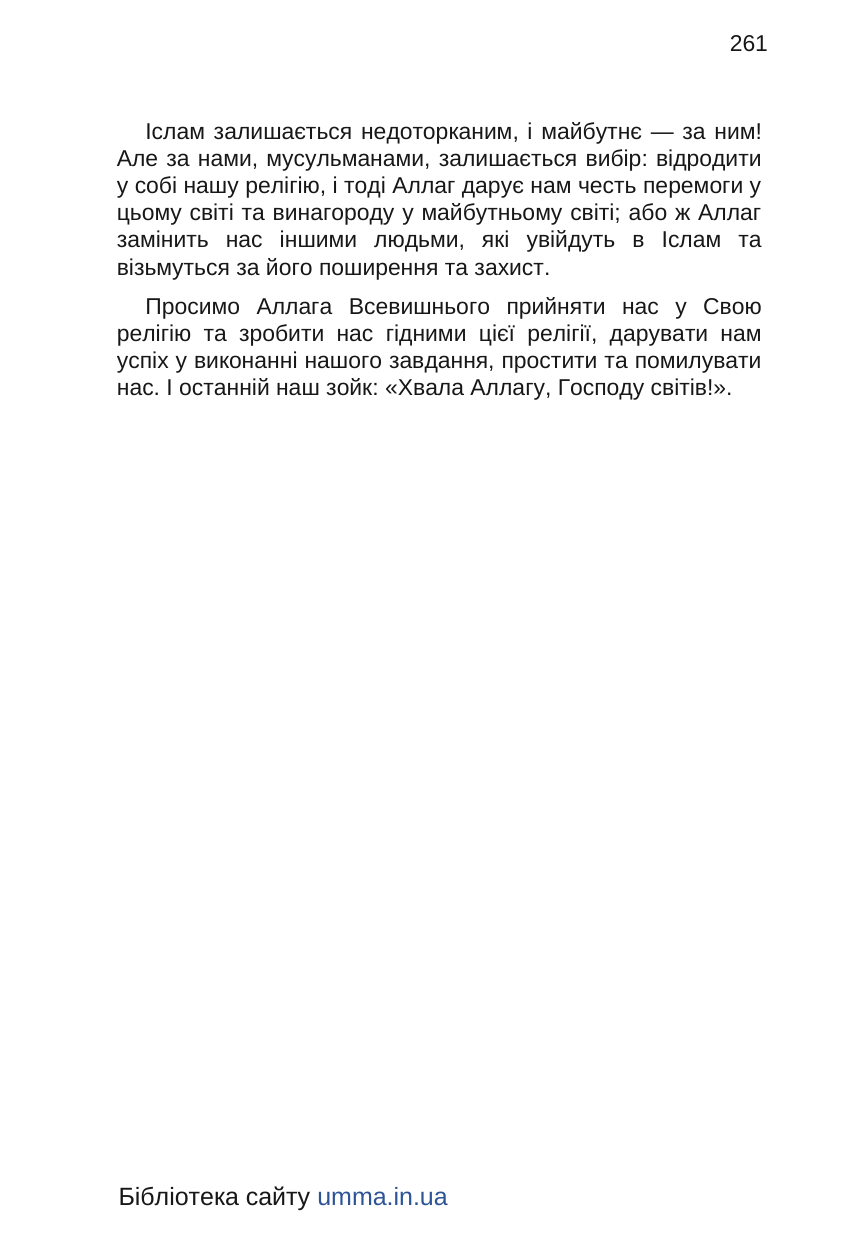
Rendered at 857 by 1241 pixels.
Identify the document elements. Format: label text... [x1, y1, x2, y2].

text Просимо Аллага Всевишнього прийняти нас у Свою релігію та зробити нас гідними цієї релігії, дарувати нам успіх у виконанні нашого завдання, простити та помилувати нас. І останній наш зойк: «Хвала Аллагу, Господу світів!». [117, 293, 762, 400]
text Іслам залишається недоторканим, і майбутнє — за ним! Але за нами, мусульманами, залишається вибір: відродити у собі нашу релігію, і тоді Аллаг дарує нам честь перемоги у цьому світі та винагороду у майбутньому світі; або ж Аллаг замінить нас іншими людьми, які увійдуть в Іслам та візьмуться за його поширення та захист. [117, 118, 762, 280]
